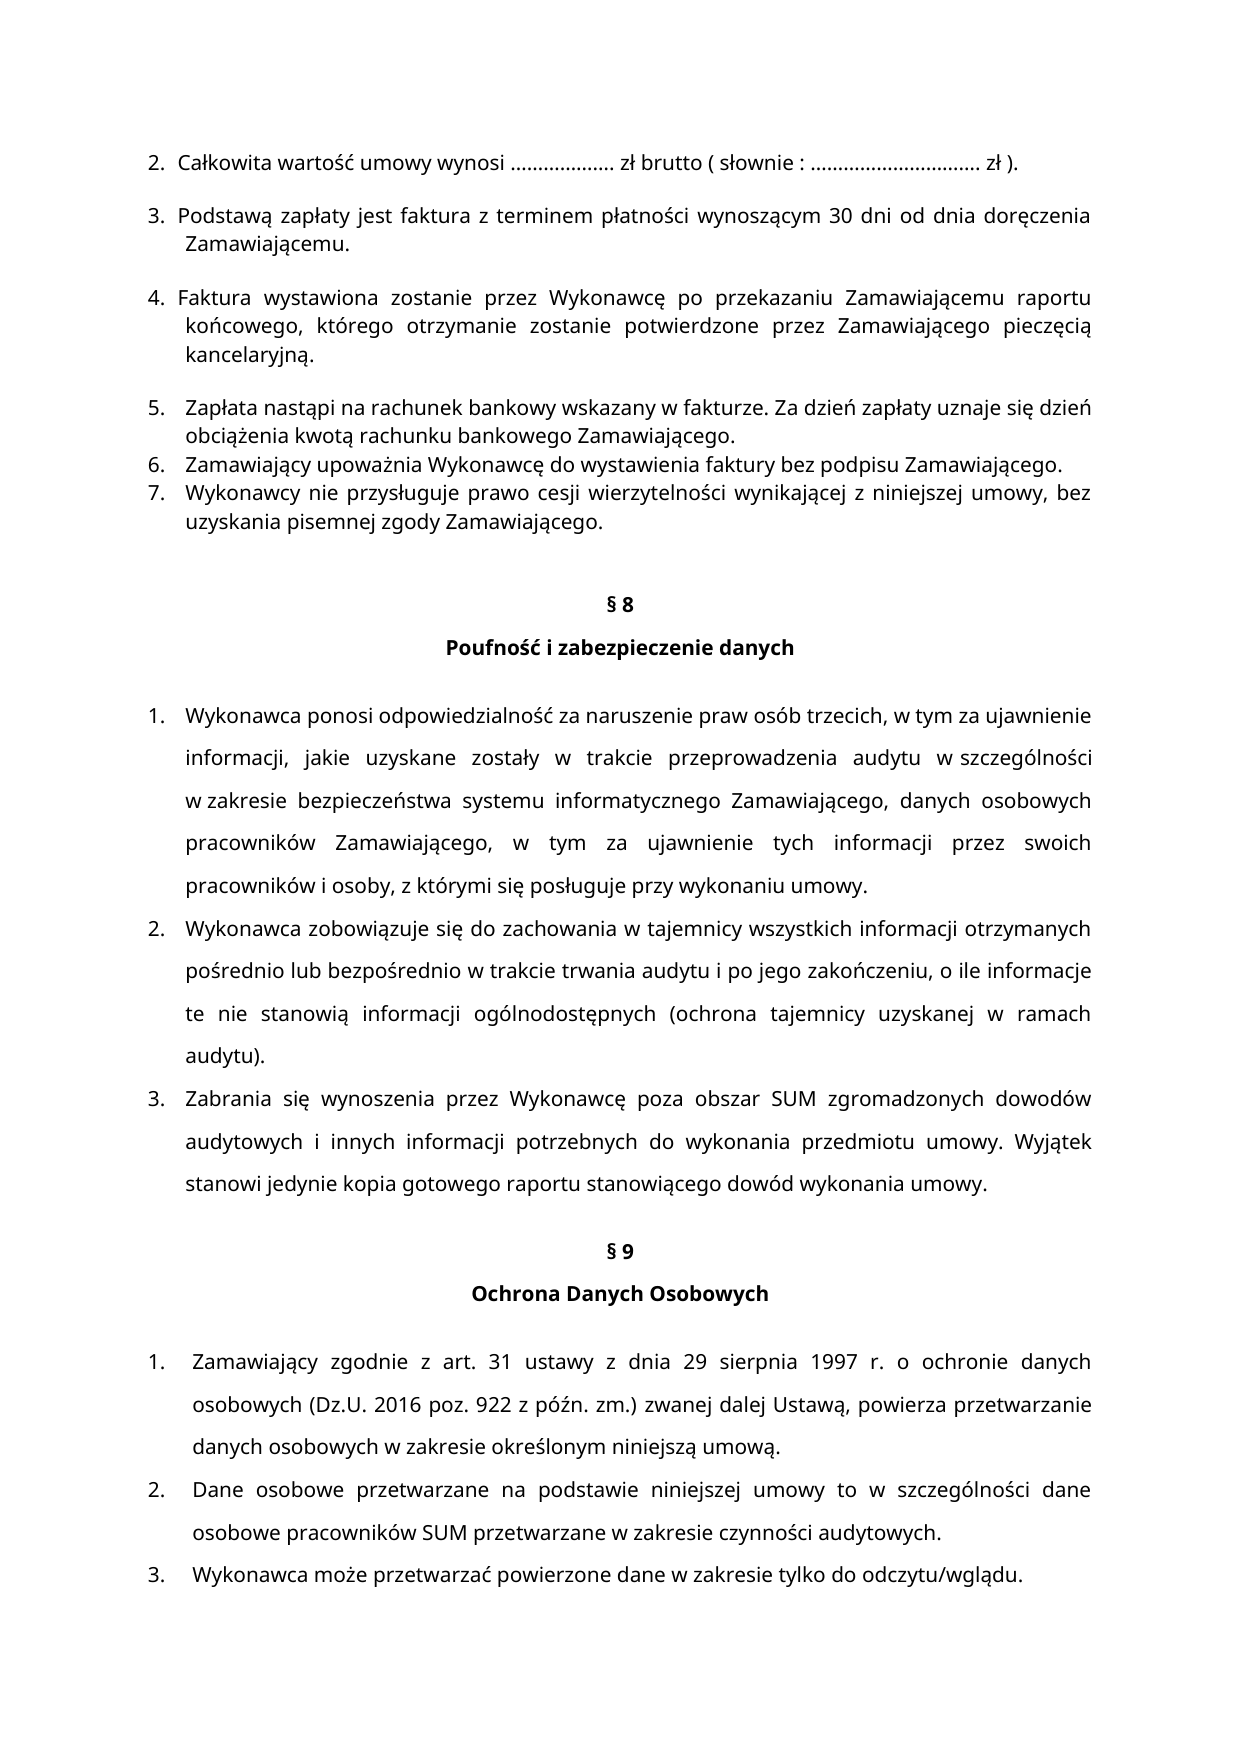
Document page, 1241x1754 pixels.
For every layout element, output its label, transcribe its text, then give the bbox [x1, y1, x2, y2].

list Wykonawca ponosi odpowiedzialność za naruszenie praw osób trzecich, w tym za ujawnienie informacji, jakie uzyskane zostały w trakcie przeprowadzenia audytu w szczególności w zakresie bezpieczeństwa systemu informatycznego Zamawiającego, danych osobowych pracowników Zamawiającego, w tym za ujawnienie tych informacji przez swoich pracowników i osoby, z którymi się posługuje przy wykonaniu umowy. [148, 701, 1093, 899]
list Wykonawca może przetwarzać powierzone dane w zakresie tylko do odczytu/wglądu. [148, 1560, 1093, 1589]
list Zabrania się wynoszenia przez Wykonawcę poza obszar SUM zgromadzonych dowodów audytowych i innych informacji potrzebnych do wykonania przedmiotu umowy. Wyjątek stanowi jedynie kopia gotowego raportu stanowiącego dowód wykonania umowy. [148, 1084, 1093, 1198]
text § 8 [148, 591, 1093, 619]
list Faktura wystawiona zostanie przez Wykonawcę po przekazaniu Zamawiającemu raportu końcowego, którego otrzymanie zostanie potwierdzone przez Zamawiającego pieczęcią kancelaryjną. [148, 283, 1093, 368]
text § 9 [148, 1237, 1093, 1265]
list Całkowita wartość umowy wynosi ………………. zł brutto ( słownie : …………………………. zł ). [148, 148, 1093, 176]
list Dane osobowe przetwarzane na podstawie niniejszej umowy to w szczególności dane osobowe pracowników SUM przetwarzane w zakresie czynności audytowych. [148, 1475, 1093, 1546]
list Wykonawcy nie przysługuje prawo cesji wierzytelności wynikającej z niniejszej umowy, bez uzyskania pisemnej zgody Zamawiającego. [148, 478, 1093, 535]
list Zamawiający zgodnie z art. 31 ustawy z dnia 29 sierpnia 1997 r. o ochronie danych osobowych (Dz.U. 2016 poz. 922 z późn. zm.) zwanej dalej Ustawą, powierza przetwarzanie danych osobowych w zakresie określonym niniejszą umową. [148, 1347, 1093, 1461]
text Ochrona Danych Osobowych [148, 1279, 1093, 1308]
text Poufność i zabezpieczenie danych [148, 633, 1093, 662]
list Zamawiający upoważnia Wykonawcę do wystawienia faktury bez podpisu Zamawiającego. [148, 450, 1093, 478]
list Zapłata nastąpi na rachunek bankowy wskazany w fakturze. Za dzień zapłaty uznaje się dzień obciążenia kwotą rachunku bankowego Zamawiającego. [148, 393, 1093, 450]
list Podstawą zapłaty jest faktura z terminem płatności wynoszącym 30 dni od dnia doręczenia Zamawiającemu. [148, 201, 1093, 258]
list Wykonawca zobowiązuje się do zachowania w tajemnicy wszystkich informacji otrzymanych pośrednio lub bezpośrednio w trakcie trwania audytu i po jego zakończeniu, o ile informacje te nie stanowią informacji ogólnodostępnych (ochrona tajemnicy uzyskanej w ramach audytu). [148, 914, 1093, 1070]
